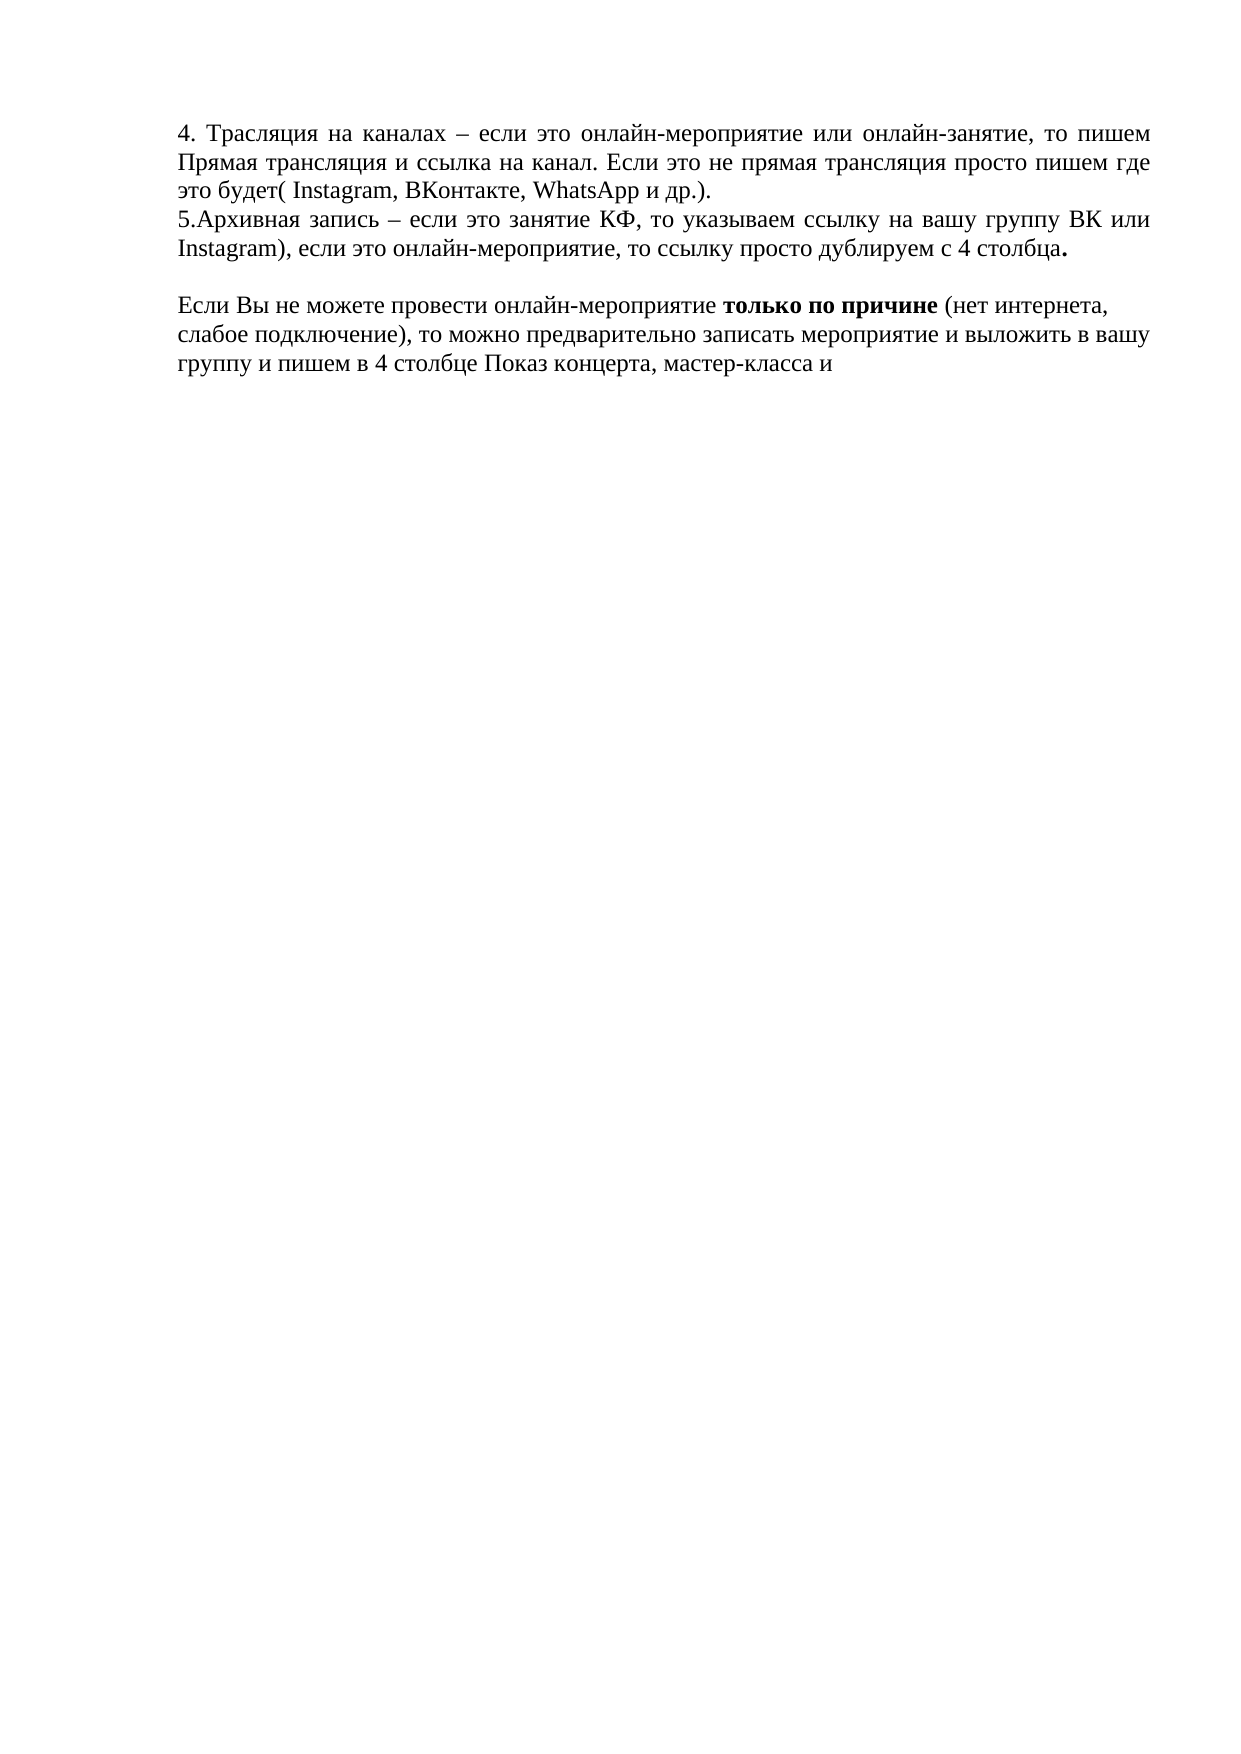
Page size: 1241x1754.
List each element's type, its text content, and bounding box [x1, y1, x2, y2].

text 5.Архивная запись – если это занятие КФ, то указываем ссылку на вашу группу ВК или Instagram), если это онлайн-мероприятие, то ссылку просто дублируем с 4 столбца. [177, 204, 1152, 262]
text Если Вы не можете провести онлайн-мероприятие только по причине (нет интернета, слабое подключение), то можно предварительно записать мероприятие и выложить в вашу группу и пишем в 4 столбце Показ концерта, мастер-класса и [177, 291, 1152, 377]
text 4. Трасляция на каналах – если это онлайн-мероприятие или онлайн-занятие, то пишем Прямая трансляция и ссылка на канал. Если это не прямая трансляция просто пишем где это будет( Instagram, ВКонтакте, WhatsApp и др.). [177, 118, 1152, 204]
